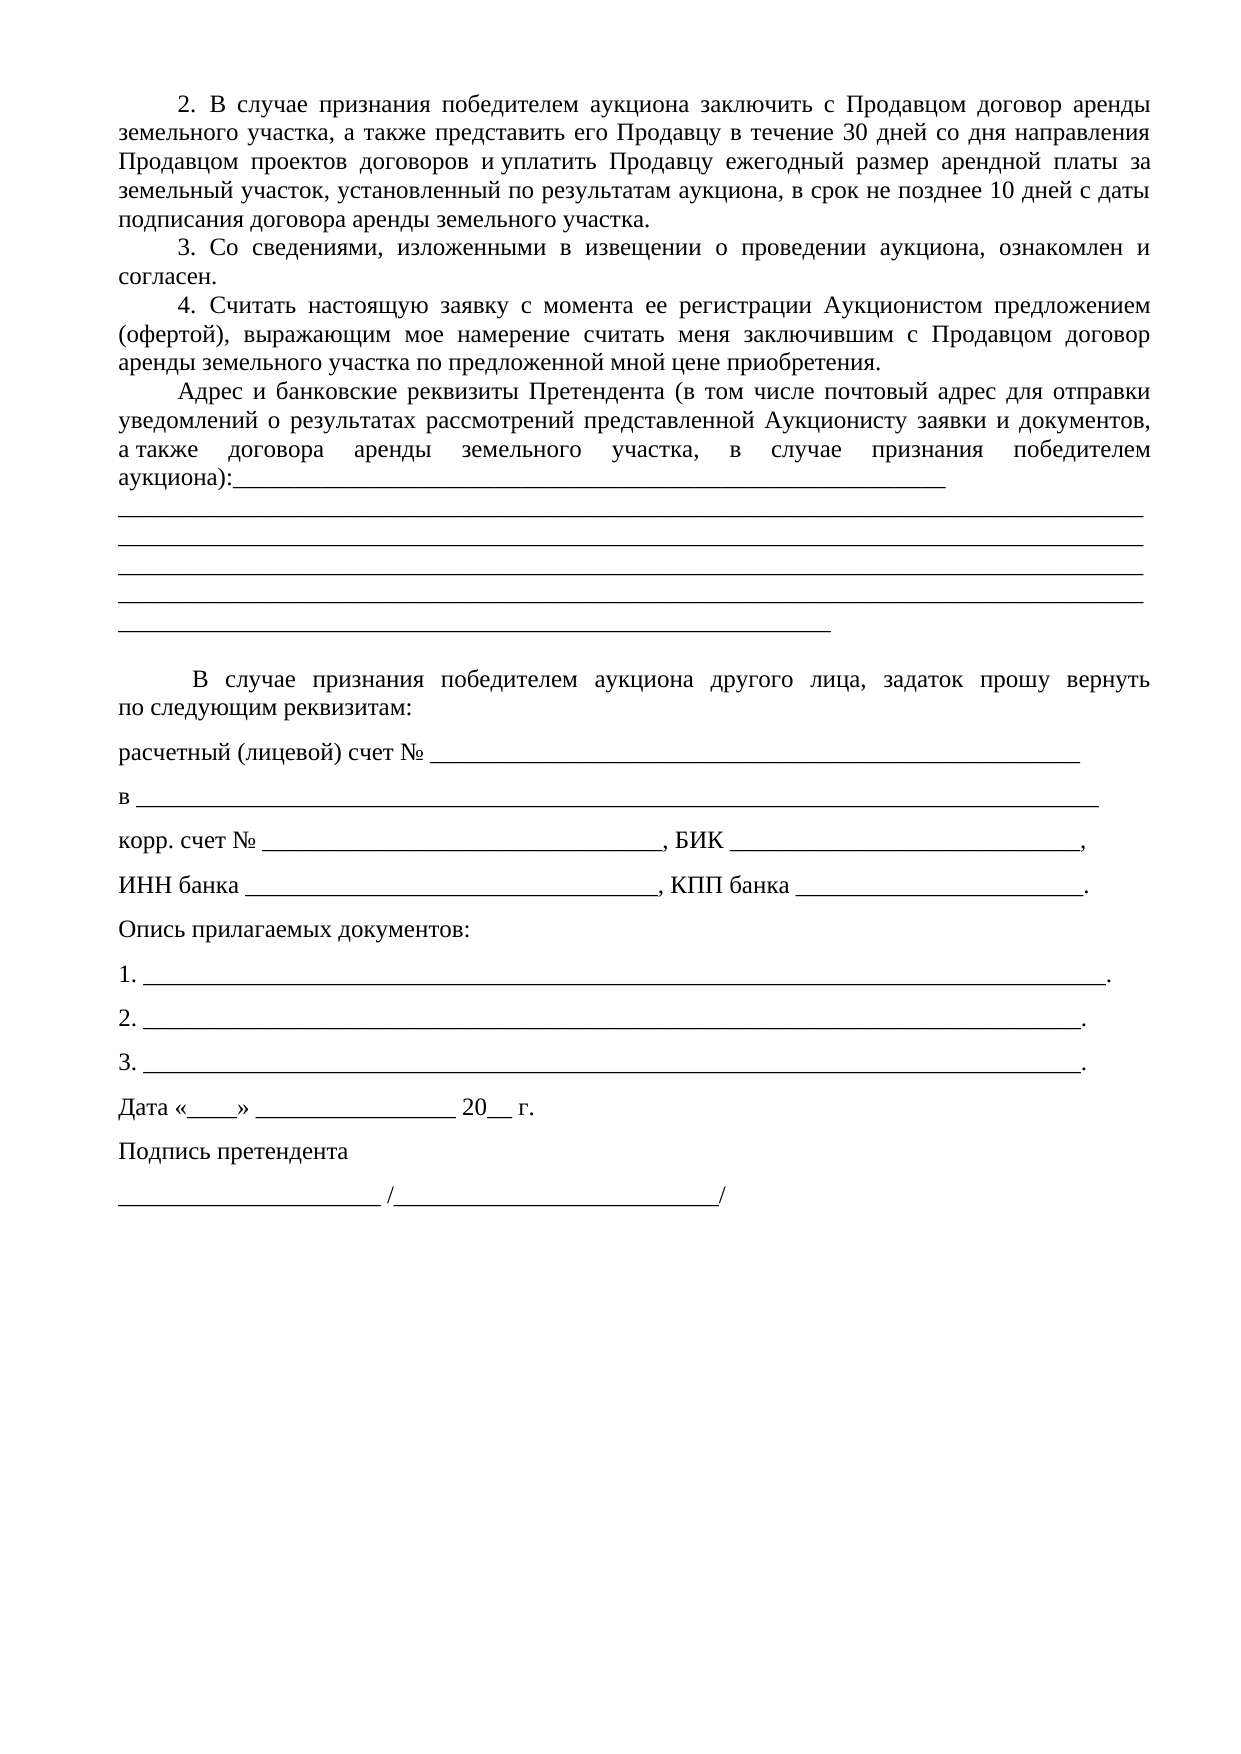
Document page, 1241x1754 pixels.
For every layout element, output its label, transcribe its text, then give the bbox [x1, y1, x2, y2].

text Подпись претендента [118, 1136, 1152, 1165]
text _____________________ /__________________________/ [118, 1181, 1152, 1209]
list Считать настоящую заявку с момента ее регистрации Аукционистом предложением (офертой), выражающим мое намерение считать меня заключившим с Продавцом договор аренды земельного участка по предложенной мной цене приобретения. [118, 290, 1152, 376]
text в _____________________________________________________________________________ [118, 781, 1152, 810]
text ИНН банка _________________________________, КПП банка _______________________. [118, 870, 1152, 899]
text Дата «____» ________________ 20__ г. [118, 1092, 1152, 1121]
text корр. счет № ________________________________, БИК ____________________________, [118, 826, 1152, 854]
text расчетный (лицевой) счет № ____________________________________________________ [118, 737, 1152, 766]
text Адрес и банковские реквизиты Претендента (в том числе почтовый адрес для отправки уведомлений о результатах рассмотрений представленной Аукционисту заявки и документов, а также договора аренды земельного участка, в случае признания победителем аукциона):_________________________________________________________ _________________________________________________________________________________________________________________________________________________________________________________________________________________________________________________________________________________________________________________________________________________________________________________________________ [118, 376, 1152, 635]
text 2. ___________________________________________________________________________. [118, 1003, 1152, 1032]
list В случае признания победителем аукциона заключить с Продавцом договор аренды земельного участка, а также представить его Продавцу в течение 30 дней со дня направления Продавцом проектов договоров и уплатить Продавцу ежегодный размер арендной платы за земельный участок, установленный по результатам аукциона, в срок не позднее 10 дней с даты подписания договора аренды земельного участка. [118, 89, 1152, 232]
list Со сведениями, изложенными в извещении о проведении аукциона, ознакомлен и согласен. [118, 232, 1152, 290]
text 1. _____________________________________________________________________________. [118, 959, 1152, 987]
text Опись прилагаемых документов: [118, 914, 1152, 943]
text 3. ___________________________________________________________________________. [118, 1047, 1152, 1076]
text В случае признания победителем аукциона другого лица, задаток прошу вернуть по следующим реквизитам: [118, 664, 1152, 721]
